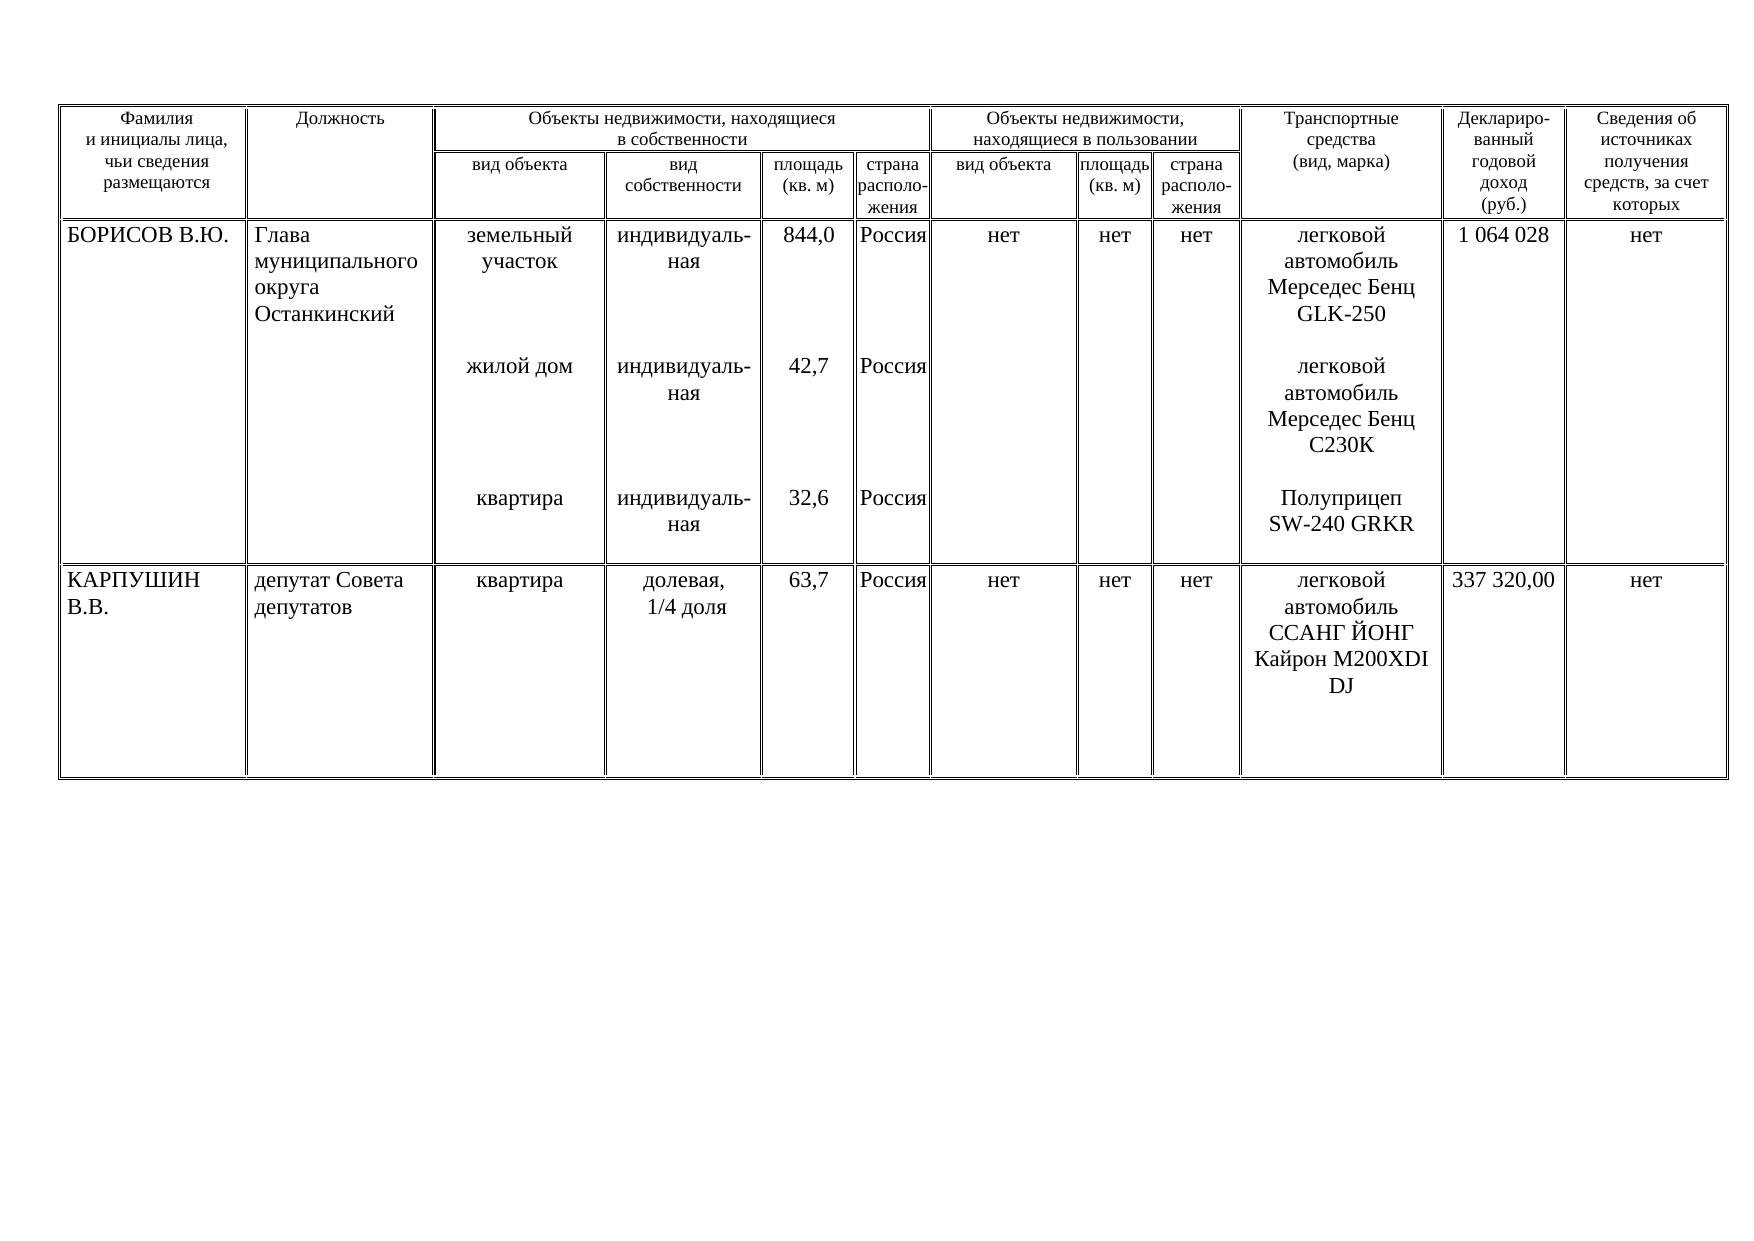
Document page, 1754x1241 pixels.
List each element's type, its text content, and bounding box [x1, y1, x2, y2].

table_cell нет [1565, 563, 1728, 777]
table_header Транспортные средства (вид, марка) [1240, 107, 1442, 217]
table_header Объекты недвижимости, находящиеся в пользовании [930, 107, 1240, 150]
table_cell легковой автомобиль Мерседес Бенц GLK-250 легковой автомобиль Мерседес Бенц С230К Полуприцеп SW-240 GRKR [1242, 221, 1441, 563]
table_cell площадь (кв. м) [763, 153, 853, 217]
table_cell 63,7 [761, 563, 855, 777]
table_cell страна располо-жения [857, 153, 929, 217]
table_cell нет [1154, 221, 1239, 563]
table_cell легковой автомобиль ССАНГ ЙОНГ Кайрон M200XDI DJ [1240, 566, 1442, 777]
table_cell вид объекта [932, 153, 1076, 217]
table_cell нет [1567, 218, 1726, 563]
table_cell КАРПУШИН В.В. [59, 563, 247, 777]
table_cell страна располо-жения [1154, 153, 1239, 217]
table_cell нет [1079, 221, 1151, 563]
table_cell долевая, 1/4 доля [605, 566, 761, 777]
table_header Объекты недвижимости, находящиеся в собственности [434, 107, 930, 150]
table_header Деклариро-ванный годовой доход (руб.) [1442, 107, 1565, 217]
table_header Должность [247, 105, 434, 217]
table_cell депутат Совета депутатов [247, 563, 434, 777]
table_cell Глава муниципального округа Останкинский [248, 221, 432, 563]
table_cell 337 320,00 [1442, 566, 1565, 777]
table_cell БОРИСОВ В.Ю. [61, 218, 245, 563]
table_cell вид собственности [607, 153, 760, 217]
table_cell земельный участок жилой дом квартира [436, 221, 604, 563]
table_cell нет [930, 566, 1077, 777]
table_cell площадь (кв. м) [1079, 153, 1151, 217]
table_header Фамилия и инициалы лица, чьи сведения размещаются [61, 105, 247, 217]
table_cell квартира [434, 566, 605, 777]
table_cell 1 064 028 [1444, 221, 1564, 563]
table_cell 844,0 42,7 32,6 [763, 221, 853, 563]
table_cell нет [1077, 563, 1153, 777]
table_cell индивидуаль-ная индивидуаль-ная индивидуаль-ная [607, 221, 760, 563]
table_cell Россия [855, 566, 930, 777]
table_cell нет [932, 221, 1076, 563]
table_cell нет [1153, 566, 1240, 777]
table_cell Россия Россия Россия [857, 221, 929, 563]
table_cell вид объекта [436, 153, 604, 217]
table_header Сведения об источниках получения средств, за счет которых совершена сделка (вид приобретенного имущества, источники) [1565, 107, 1726, 217]
